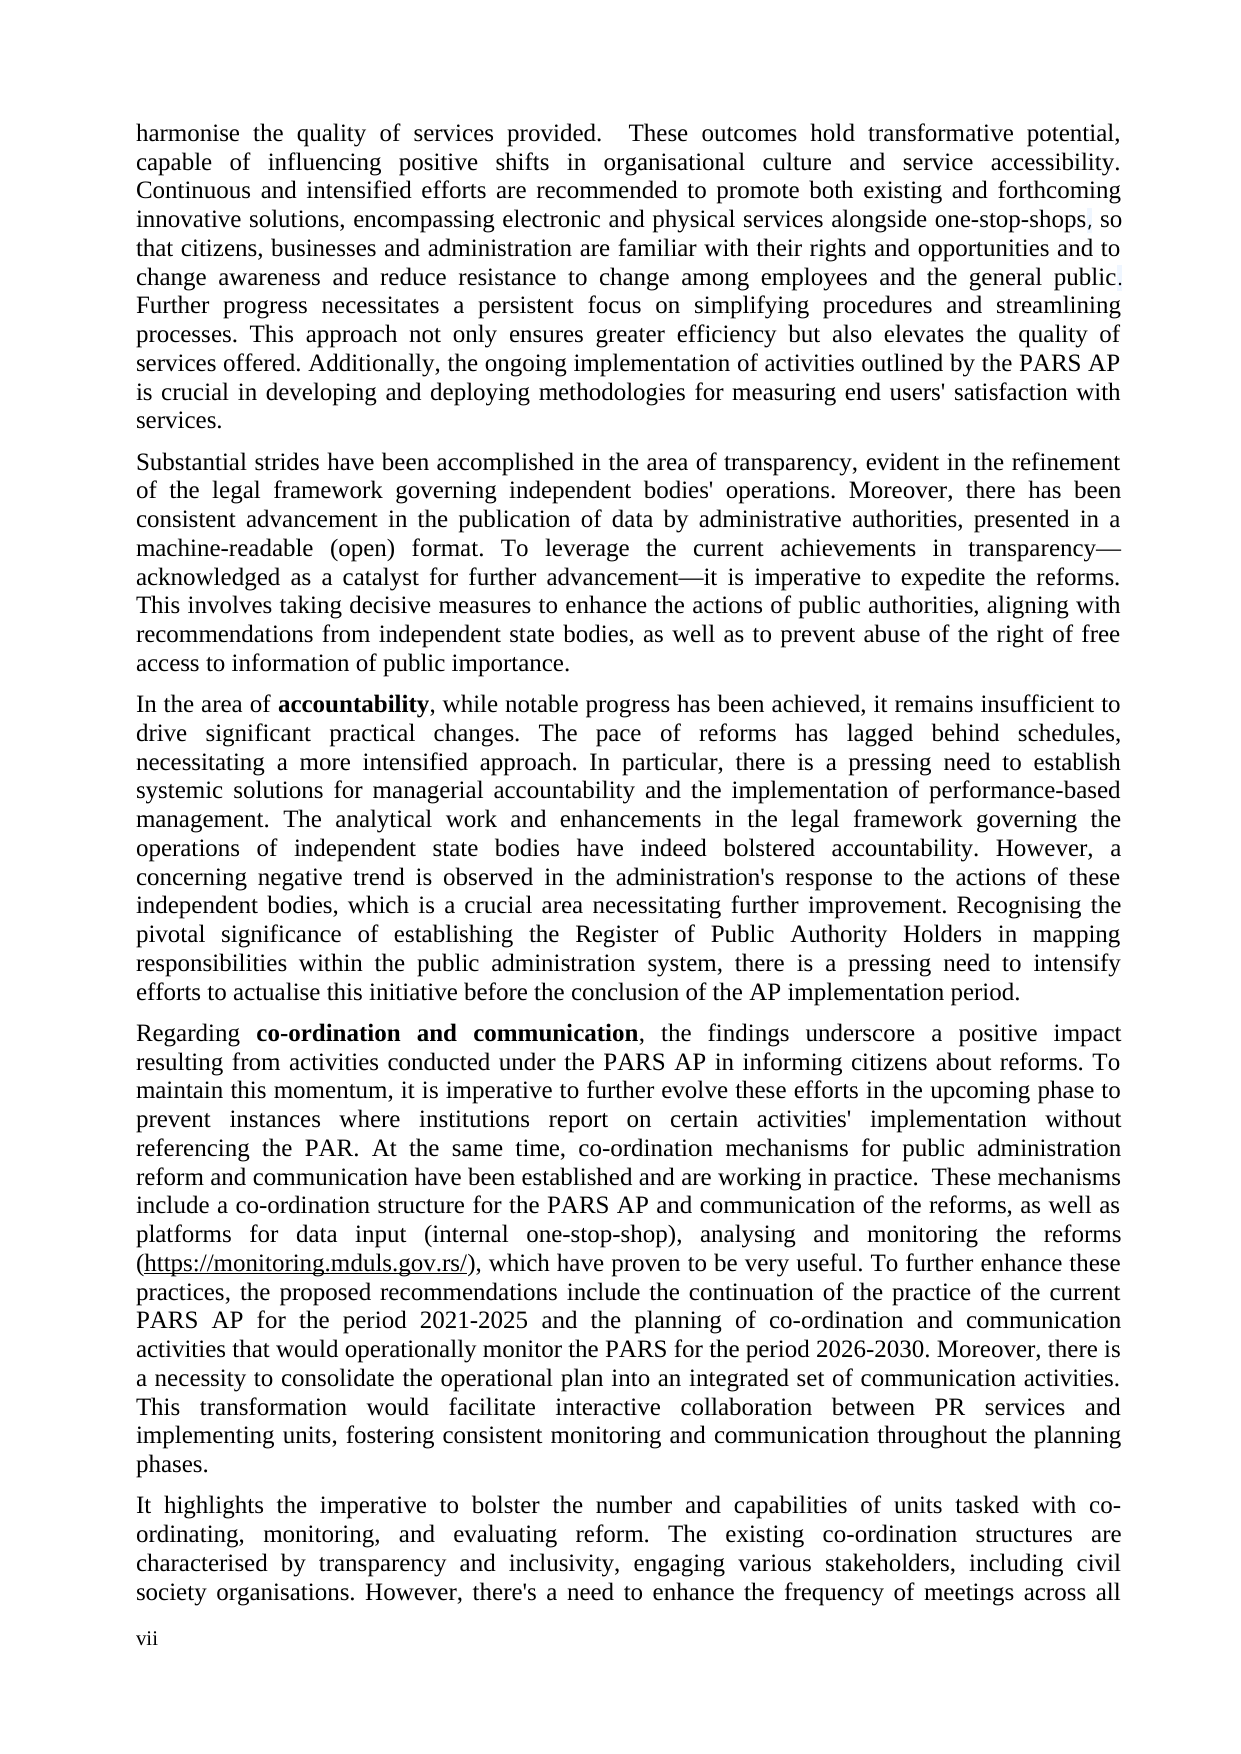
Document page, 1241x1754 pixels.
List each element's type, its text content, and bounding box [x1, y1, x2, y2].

text In the area of accountability, while notable progress has been achieved, it remains insufficient to drive significant practical changes. The pace of reforms has lagged behind schedules, necessitating a more intensified approach. In particular, there is a pressing need to establish systemic solutions for managerial accountability and the implementation of performance-based management. The analytical work and enhancements in the legal framework governing the operations of independent state bodies have indeed bolstered accountability. However, a concerning negative trend is observed in the administration's response to the actions of these independent bodies, which is a crucial area necessitating further improvement. Recognising the pivotal significance of establishing the Register of Public Authority Holders in mapping responsibilities within the public administration system, there is a pressing need to intensify efforts to actualise this initiative before the conclusion of the AP implementation period. [136, 689, 1122, 1006]
text Substantial strides have been accomplished in the area of transparency, evident in the refinement of the legal framework governing independent bodies' operations. Moreover, there has been consistent advancement in the publication of data by administrative authorities, presented in a machine-readable (open) format. To leverage the current achievements in transparency—acknowledged as a catalyst for further advancement—it is imperative to expedite the reforms. This involves taking decisive measures to enhance the actions of public authorities, aligning with recommendations from independent state bodies, as well as to prevent abuse of the right of free access to information of public importance. [136, 447, 1122, 677]
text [136, 118, 1122, 434]
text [136, 1491, 1122, 1606]
text Regarding co-ordination and communication, the findings underscore a positive impact resulting from activities conducted under the PARS AP in informing citizens about reforms. To maintain this momentum, it is imperative to further evolve these efforts in the upcoming phase to prevent instances where institutions report on certain activities' implementation without referencing the PAR. At the same time, co-ordination mechanisms for public administration reform and communication have been established and are working in practice. These mechanisms include a co-ordination structure for the PARS AP and communication of the reforms, as well as platforms for data input (internal one-stop-shop), analysing and monitoring the reforms (https://monitoring.mduls.gov.rs/), which have proven to be very useful. To further enhance these practices, the proposed recommendations include the continuation of the practice of the current PARS AP for the period 2021-2025 and the planning of co-ordination and communication activities that would operationally monitor the PARS for the period 2026-2030. Moreover, there is a necessity to consolidate the operational plan into an integrated set of communication activities. This transformation would facilitate interactive collaboration between PR services and implementing units, fostering consistent monitoring and communication throughout the planning phases. [136, 1018, 1122, 1478]
